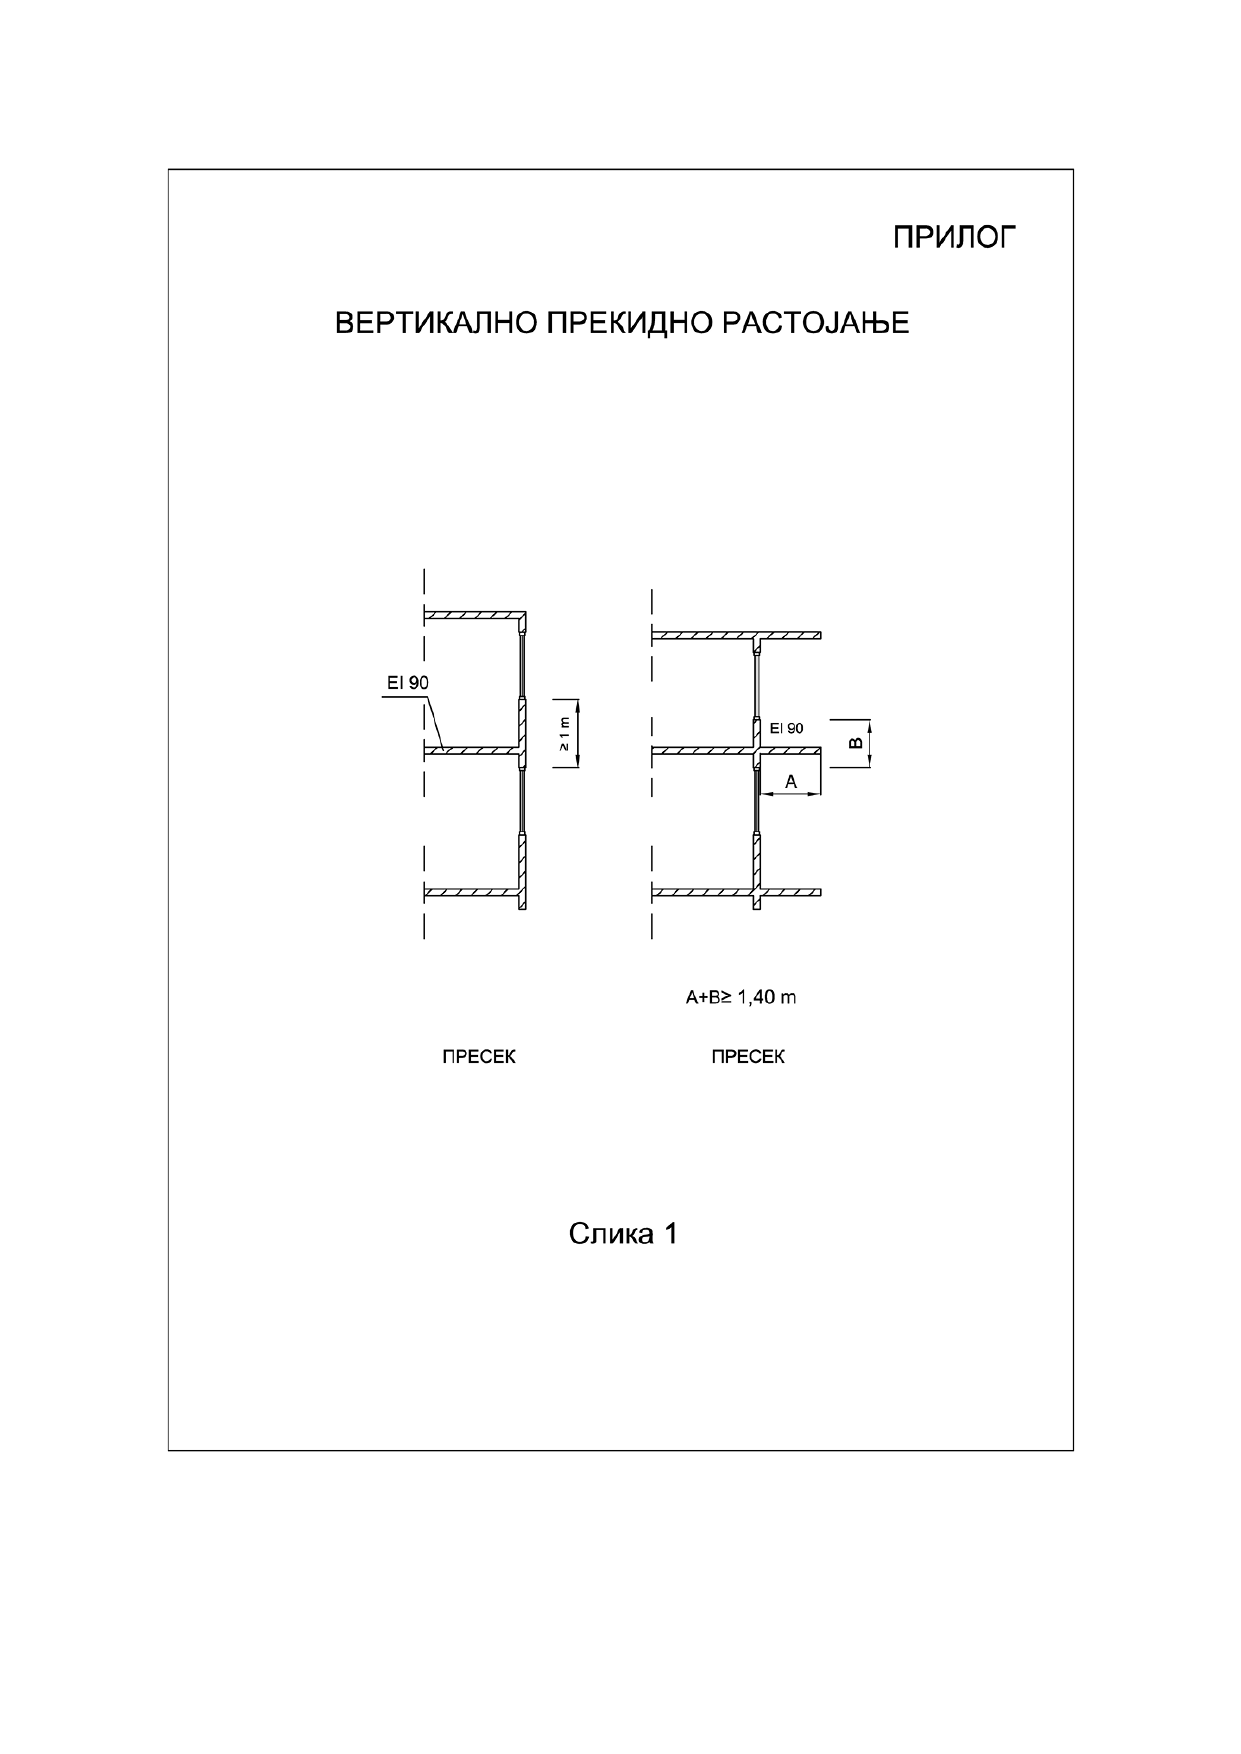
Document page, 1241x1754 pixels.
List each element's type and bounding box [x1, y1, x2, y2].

picture [150, 150, 1091, 1470]
